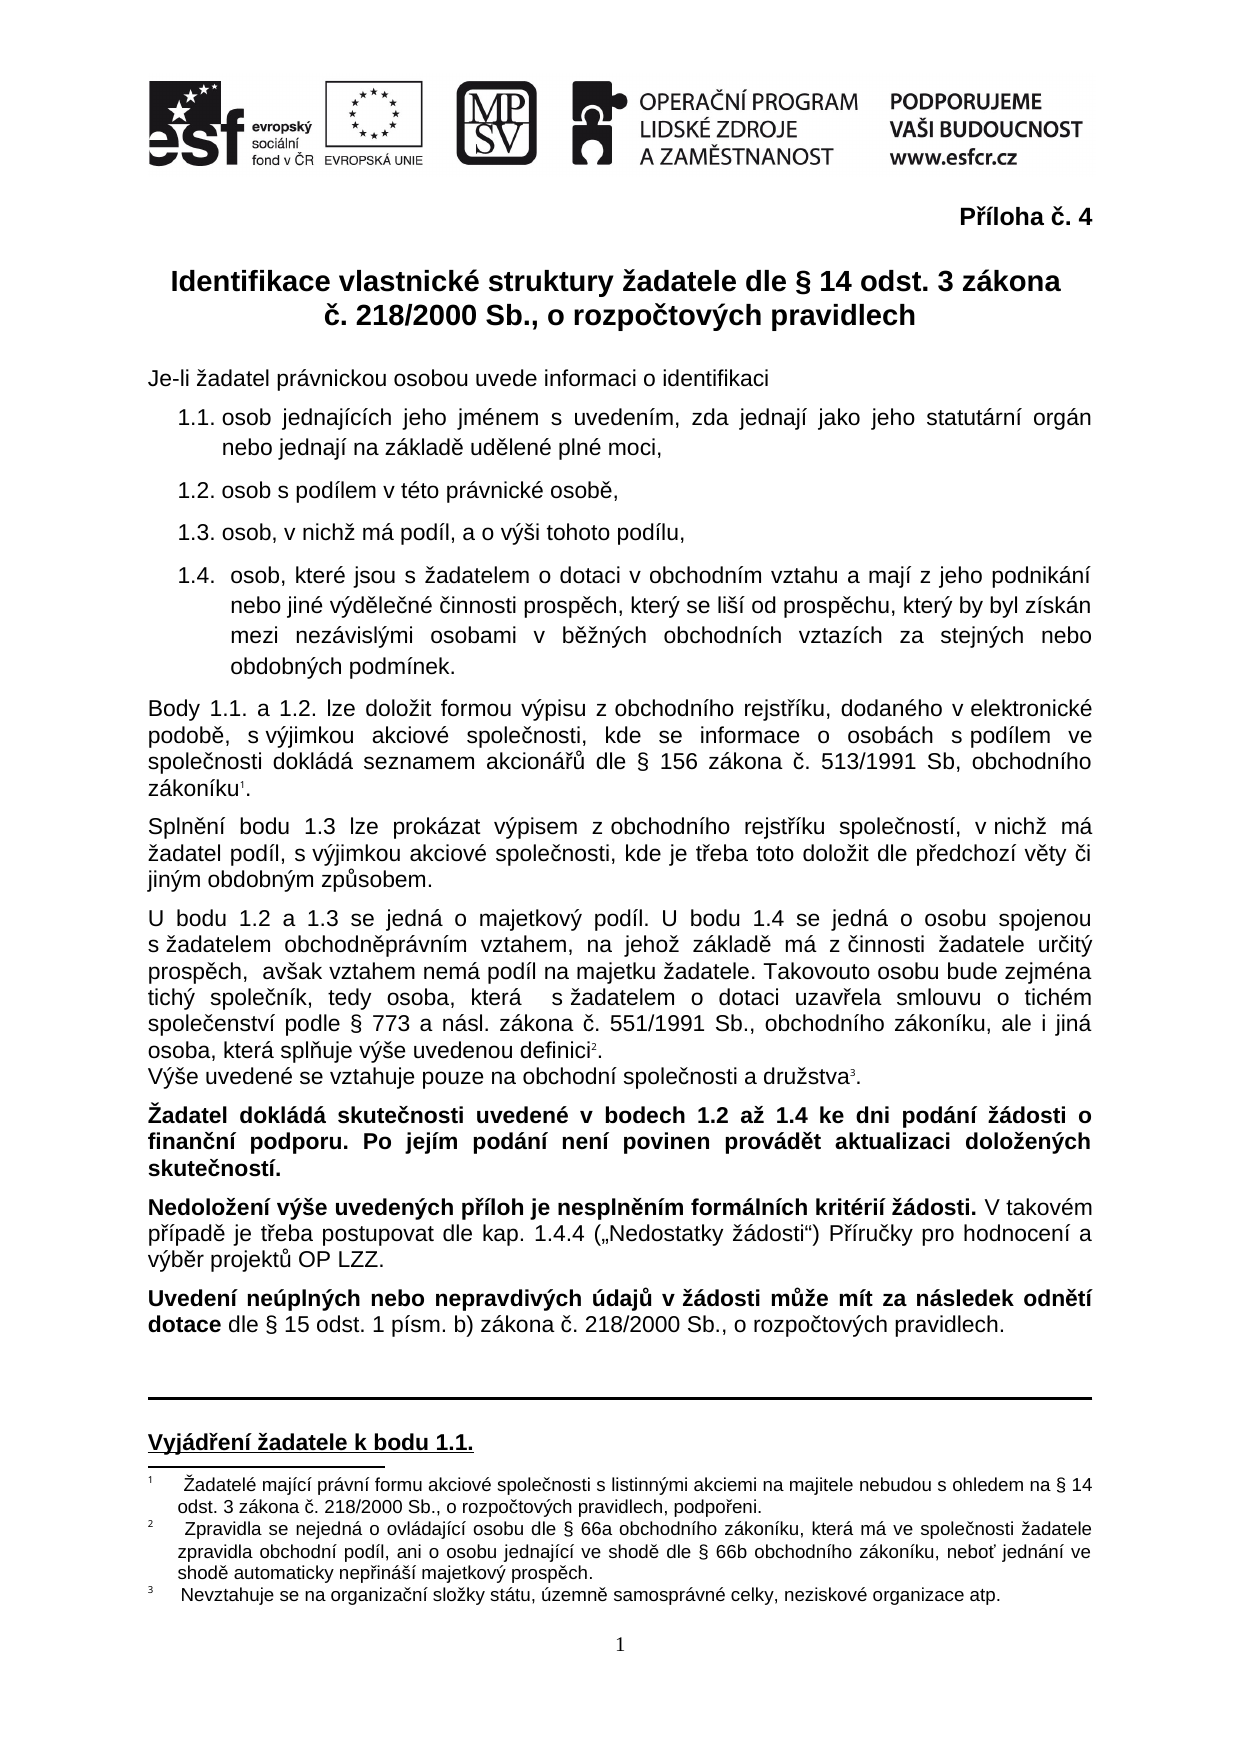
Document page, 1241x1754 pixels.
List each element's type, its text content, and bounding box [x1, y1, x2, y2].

text Je-li žadatel právnickou osobou uvede informaci o identifikaci [148, 365, 1092, 391]
picture [147, 73, 1097, 177]
text 1.2. osob s podílem v této právnické osobě, [148, 477, 1092, 503]
text Body 1.1. a 1.2. lze doložit formou výpisu z obchodního rejstříku, dodaného v elektronické podobě, s výjimkou akciové společnosti, kde se informace o osobách s podílem ve společnosti dokládá seznamem akcionářů dle § 156 zákona č. 513/1991 Sb, obchodního zákoníku. [148, 695, 1092, 801]
text Identifikace vlastnické struktury žadatele dle § 14 odst. 3 zákona č. 218/2000 Sb., o rozpočtových pravidlech [148, 264, 1092, 331]
text Splnění bodu 1.3 lze prokázat výpisem z obchodního rejstříku společností, v nichž má žadatel podíl, s výjimkou akciové společnosti, kde je třeba toto doložit dle předchozí věty či jiným obdobným způsobem. [148, 813, 1092, 892]
text Příloha č. 4 [148, 202, 1092, 231]
text Vyjádření žadatele k bodu 1.1. [148, 1429, 1092, 1456]
text 1.4. osob, které jsou s žadatelem o dotaci v obchodním vztahu a mají z jeho podnikání nebo jiné výdělečné činnosti prospěch, který se liší od prospěchu, který by byl získán mezi nezávislými osobami v běžných obchodních vztazích za stejných nebo obdobných podmínek. [177, 562, 1092, 679]
text 1.3. osob, v nichž má podíl, a o výši tohoto podílu, [177, 519, 1092, 546]
text Žadatel dokládá skutečnosti uvedené v bodech 1.2 až 1.4 ke dni podání žádosti o finanční podporu. Po jejím podání není povinen provádět aktualizaci doložených skutečností. [148, 1102, 1092, 1181]
text 1.1. osob jednajících jeho jménem s uvedením, zda jednají jako jeho statutární orgán nebo jednají na základě udělené plné moci, [177, 404, 1092, 460]
text Uvedení neúplných nebo nepravdivých údajů v žádosti může mít za následek odnětí dotace dle § 15 odst. 1 písm. b) zákona č. 218/2000 Sb., o rozpočtových pravidlech. [148, 1285, 1092, 1338]
text Nedoložení výše uvedených příloh je nesplněním formálních kritérií žádosti. V takovém případě je třeba postupovat dle kap. 1.4.4 („Nedostatky žádosti“) Příručky pro hodnocení a výběr projektů OP LZZ. [148, 1193, 1092, 1272]
text Výše uvedené se vztahuje pouze na obchodní společnosti a družstva. [148, 1063, 1092, 1089]
text U bodu 1.2 a 1.3 se jedná o majetkový podíl. U bodu 1.4 se jedná o osobu spojenou s žadatelem obchodněprávním vztahem, na jehož základě má z činnosti žadatele určitý prospěch, avšak vztahem nemá podíl na majetku žadatele. Takovouto osobu bude zejména tichý společník, tedy osoba, která s žadatelem o dotaci uzavřela smlouvu o tichém společenství podle § 773 a násl. zákona č. 551/1991 Sb., obchodního zákoníku, ale i jiná osoba, která splňuje výše uvedenou definici. [148, 905, 1092, 1063]
